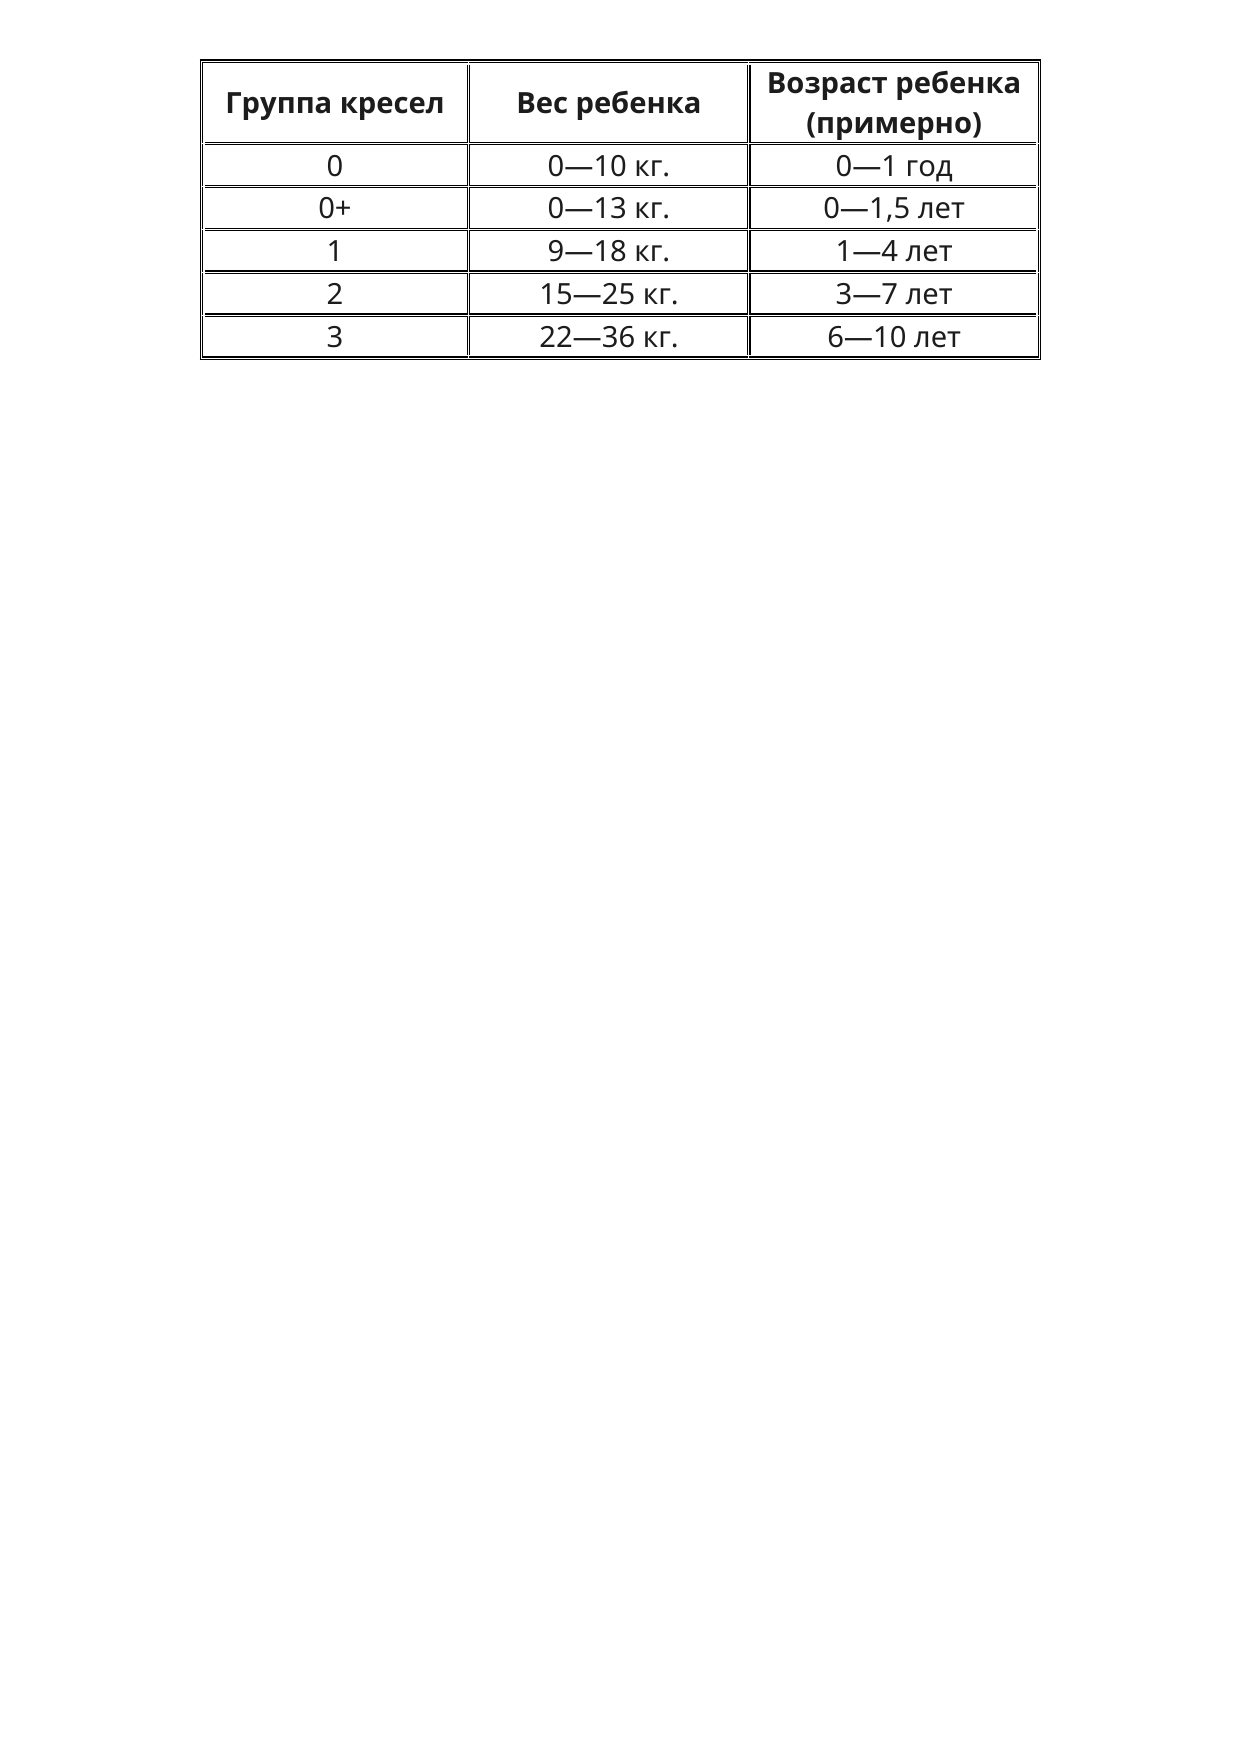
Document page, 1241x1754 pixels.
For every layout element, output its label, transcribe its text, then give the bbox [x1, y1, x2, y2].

table_cell 22—36 кг. [469, 313, 749, 356]
table_cell 1—4 лет [751, 228, 1038, 270]
table_cell 2 [203, 270, 467, 313]
table_cell 6—10 лет [749, 313, 1038, 356]
table_header Вес ребенка [469, 61, 749, 142]
table_cell 9—18 кг. [470, 231, 747, 270]
table_cell 1 [203, 228, 467, 270]
table_cell 3 [203, 313, 468, 356]
table_cell 0—10 кг. [470, 145, 747, 184]
table_cell 3—7 лет [751, 270, 1038, 313]
table_cell 0+ [203, 185, 467, 227]
table_cell 0—1,5 лет [751, 185, 1038, 227]
table_cell 15—25 кг. [470, 274, 747, 313]
table_cell 0—13 кг. [470, 188, 747, 227]
table_header Возраст ребенка (примерно) [749, 63, 1038, 142]
table_cell 0—1 год [749, 142, 1039, 184]
table_cell 0 [201, 142, 468, 184]
table_header Группа кресел [203, 63, 468, 142]
